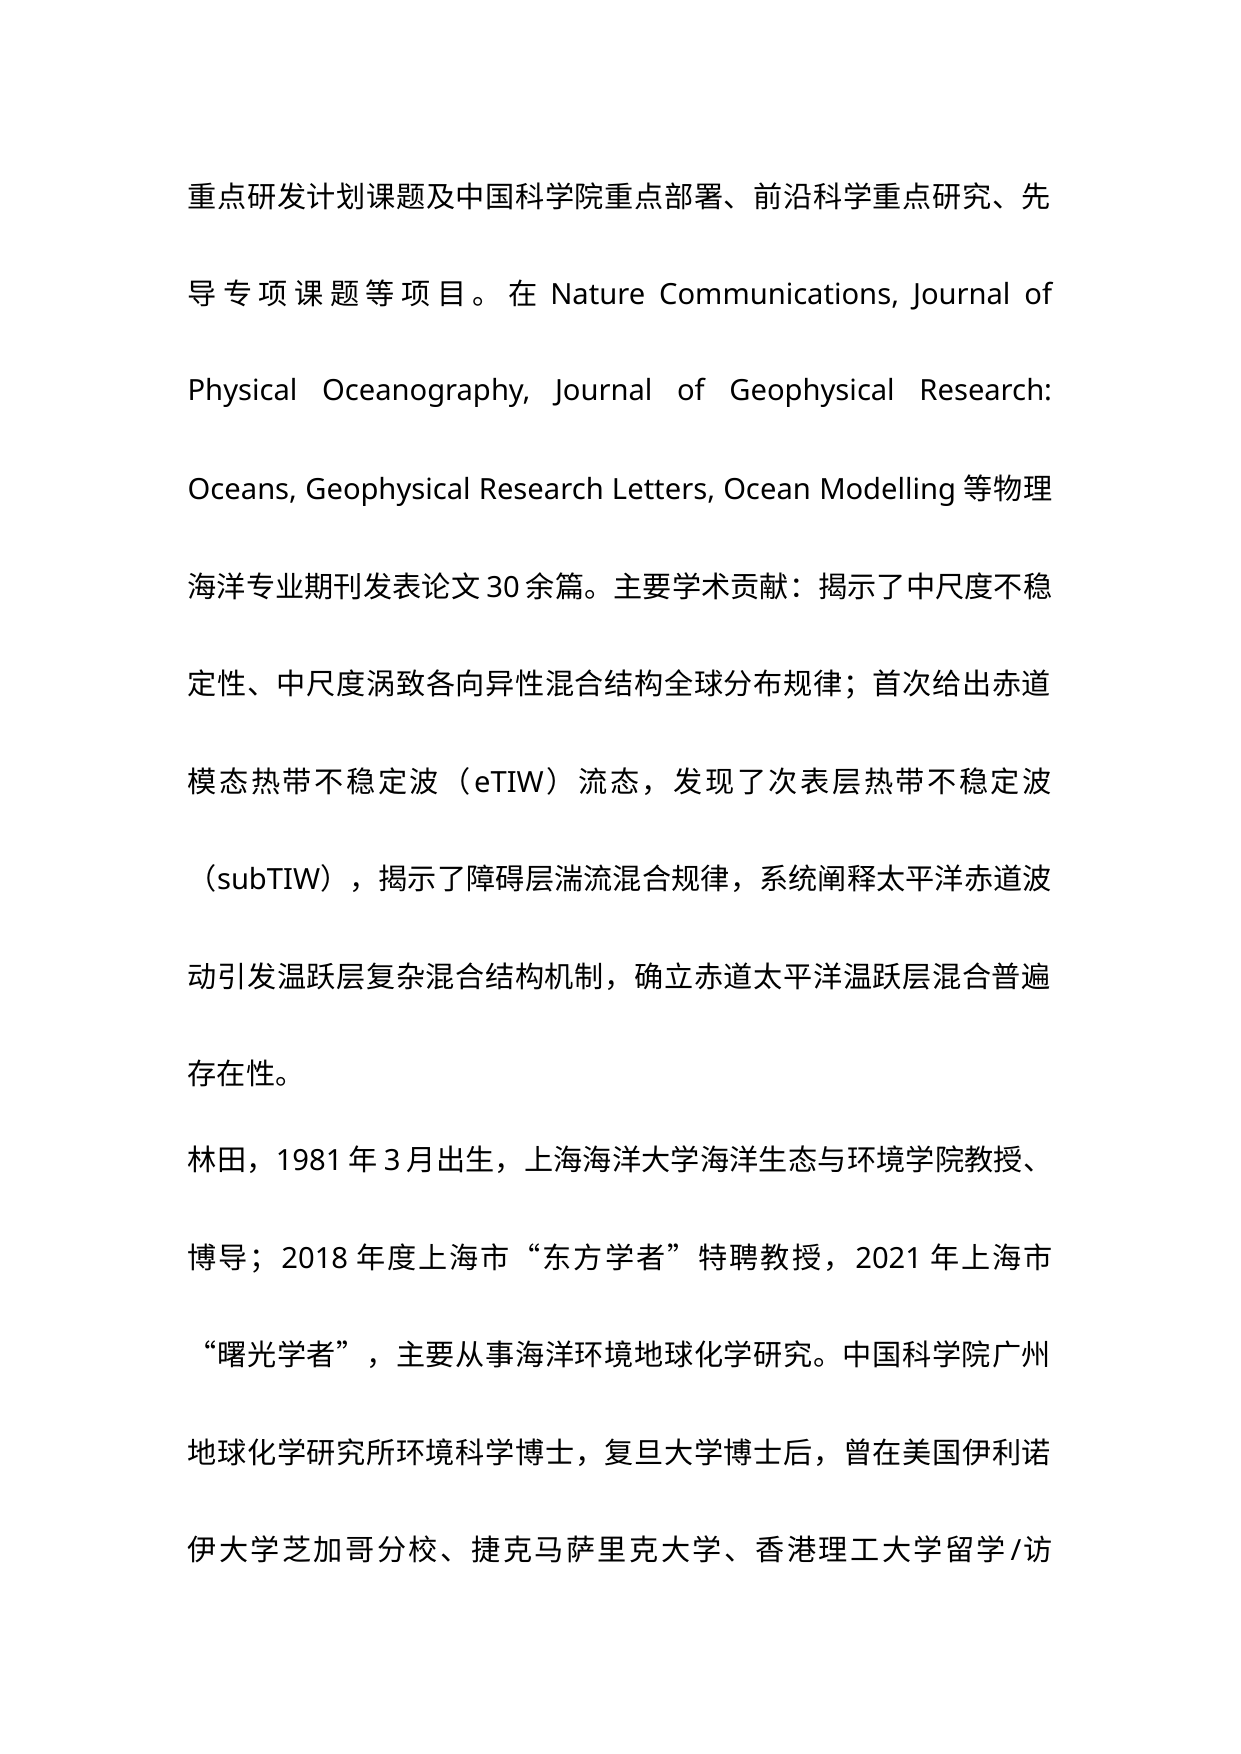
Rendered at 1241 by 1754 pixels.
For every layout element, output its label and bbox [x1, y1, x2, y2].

text [187, 1126, 1053, 1581]
text [187, 162, 1053, 1104]
